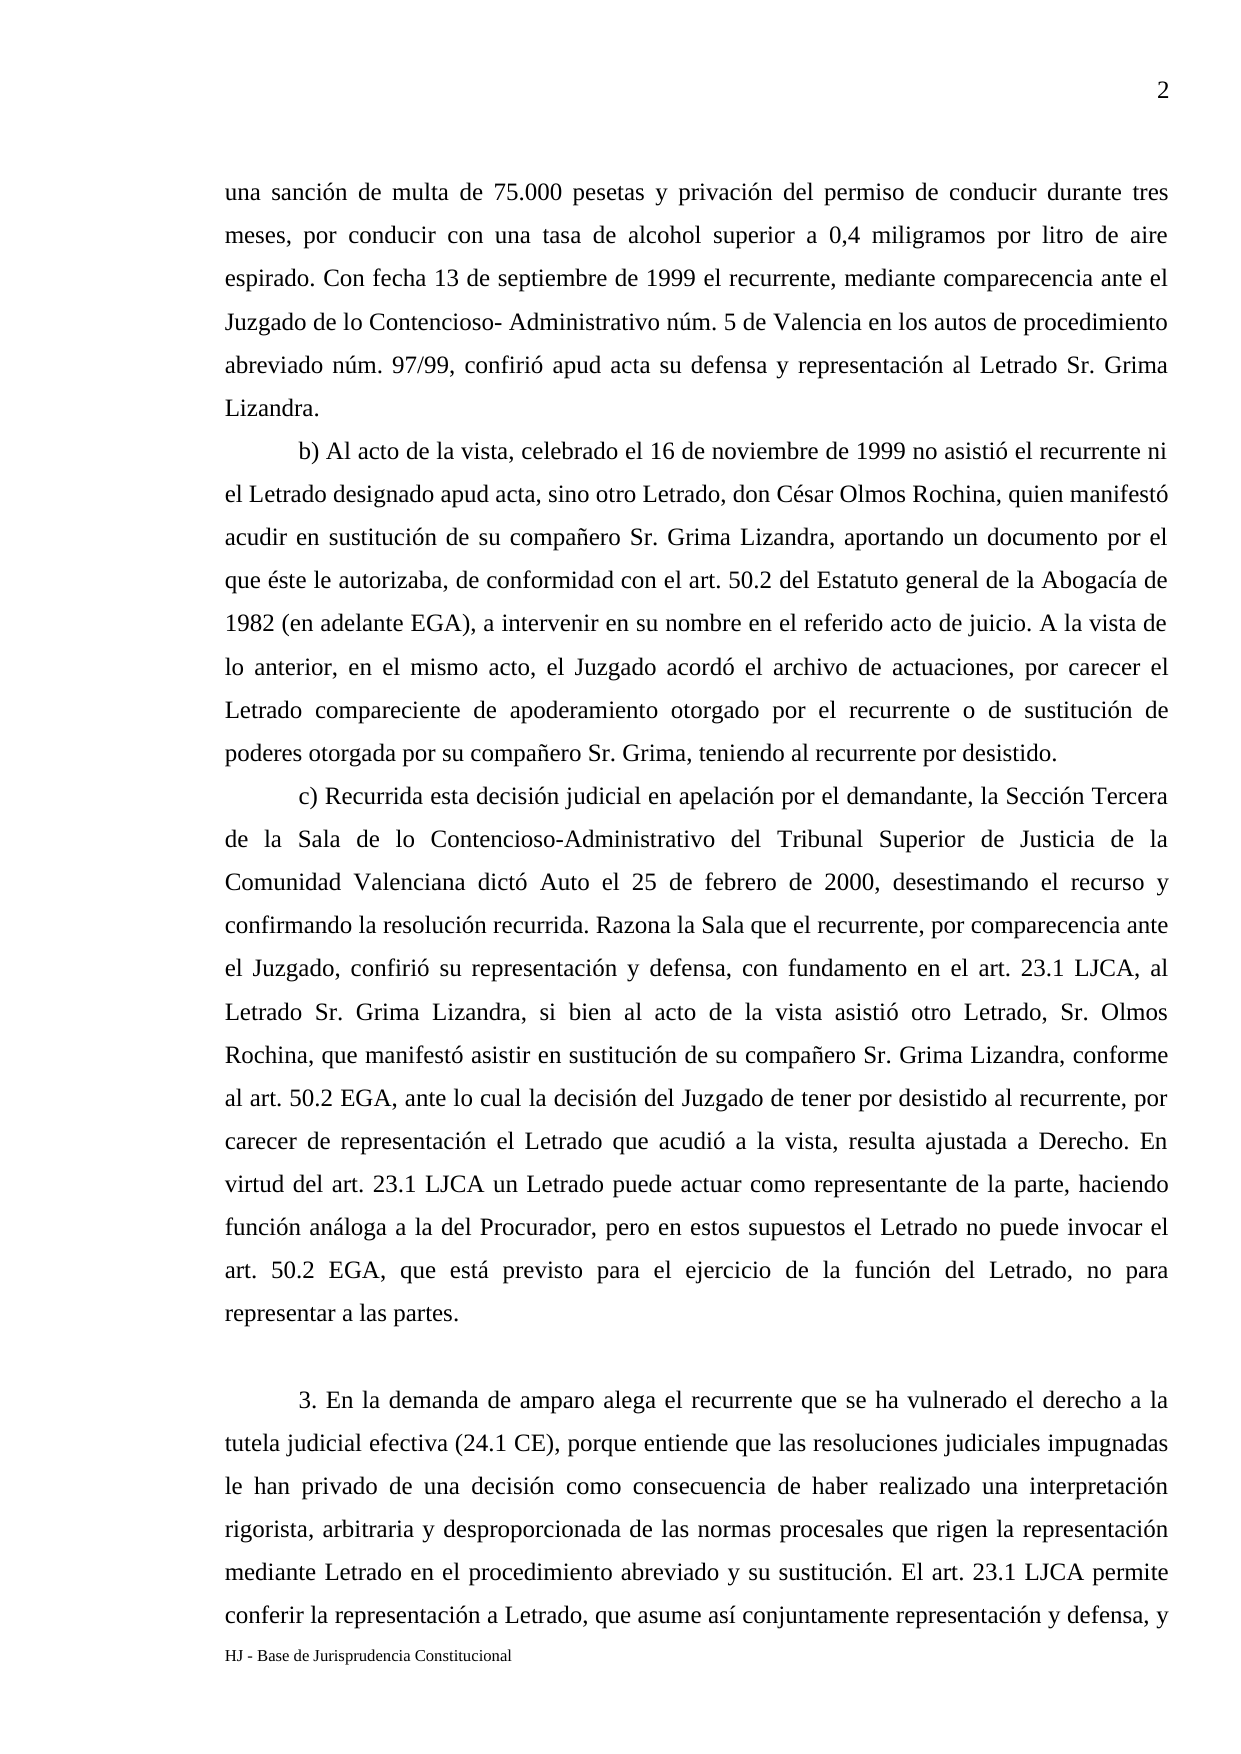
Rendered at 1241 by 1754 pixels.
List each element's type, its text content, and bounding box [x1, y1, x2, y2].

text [224, 177, 1169, 422]
text b) Al acto de la vista, celebrado el 16 de noviembre de 1999 no asistió el recurrente ni el Letrado designado apud acta, sino otro Letrado, don César Olmos Rochina, quien manifestó acudir en sustitución de su compañero Sr. Grima Lizandra, aportando un documento por el que éste le autorizaba, de conformidad con el art. 50.2 del Estatuto general de la Abogacía de 1982 (en adelante EGA), a intervenir en su nombre en el referido acto de juicio. A la vista de lo anterior, en el mismo acto, el Juzgado acordó el archivo de actuaciones, por carecer el Letrado compareciente de apoderamiento otorgado por el recurrente o de sustitución de poderes otorgada por su compañero Sr. Grima, teniendo al recurrente por desistido. [224, 436, 1169, 767]
text c) Recurrida esta decisión judicial en apelación por el demandante, la Sección Tercera de la Sala de lo Contencioso-Administrativo del Tribunal Superior de Justicia de la Comunidad Valenciana dictó Auto el 25 de febrero de 2000, desestimando el recurso y confirmando la resolución recurrida. Razona la Sala que el recurrente, por comparecencia ante el Juzgado, confirió su representación y defensa, con fundamento en el art. 23.1 LJCA, al Letrado Sr. Grima Lizandra, si bien al acto de la vista asistió otro Letrado, Sr. Olmos Rochina, que manifestó asistir en sustitución de su compañero Sr. Grima Lizandra, conforme al art. 50.2 EGA, ante lo cual la decisión del Juzgado de tener por desistido al recurrente, por carecer de representación el Letrado que acudió a la vista, resulta ajustada a Derecho. En virtud del art. 23.1 LJCA un Letrado puede actuar como representante de la parte, haciendo función análoga a la del Procurador, pero en estos supuestos el Letrado no puede invocar el art. 50.2 EGA, que está previsto para el ejercicio de la función del Letrado, no para representar a las partes. [224, 781, 1169, 1327]
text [224, 1385, 1169, 1629]
